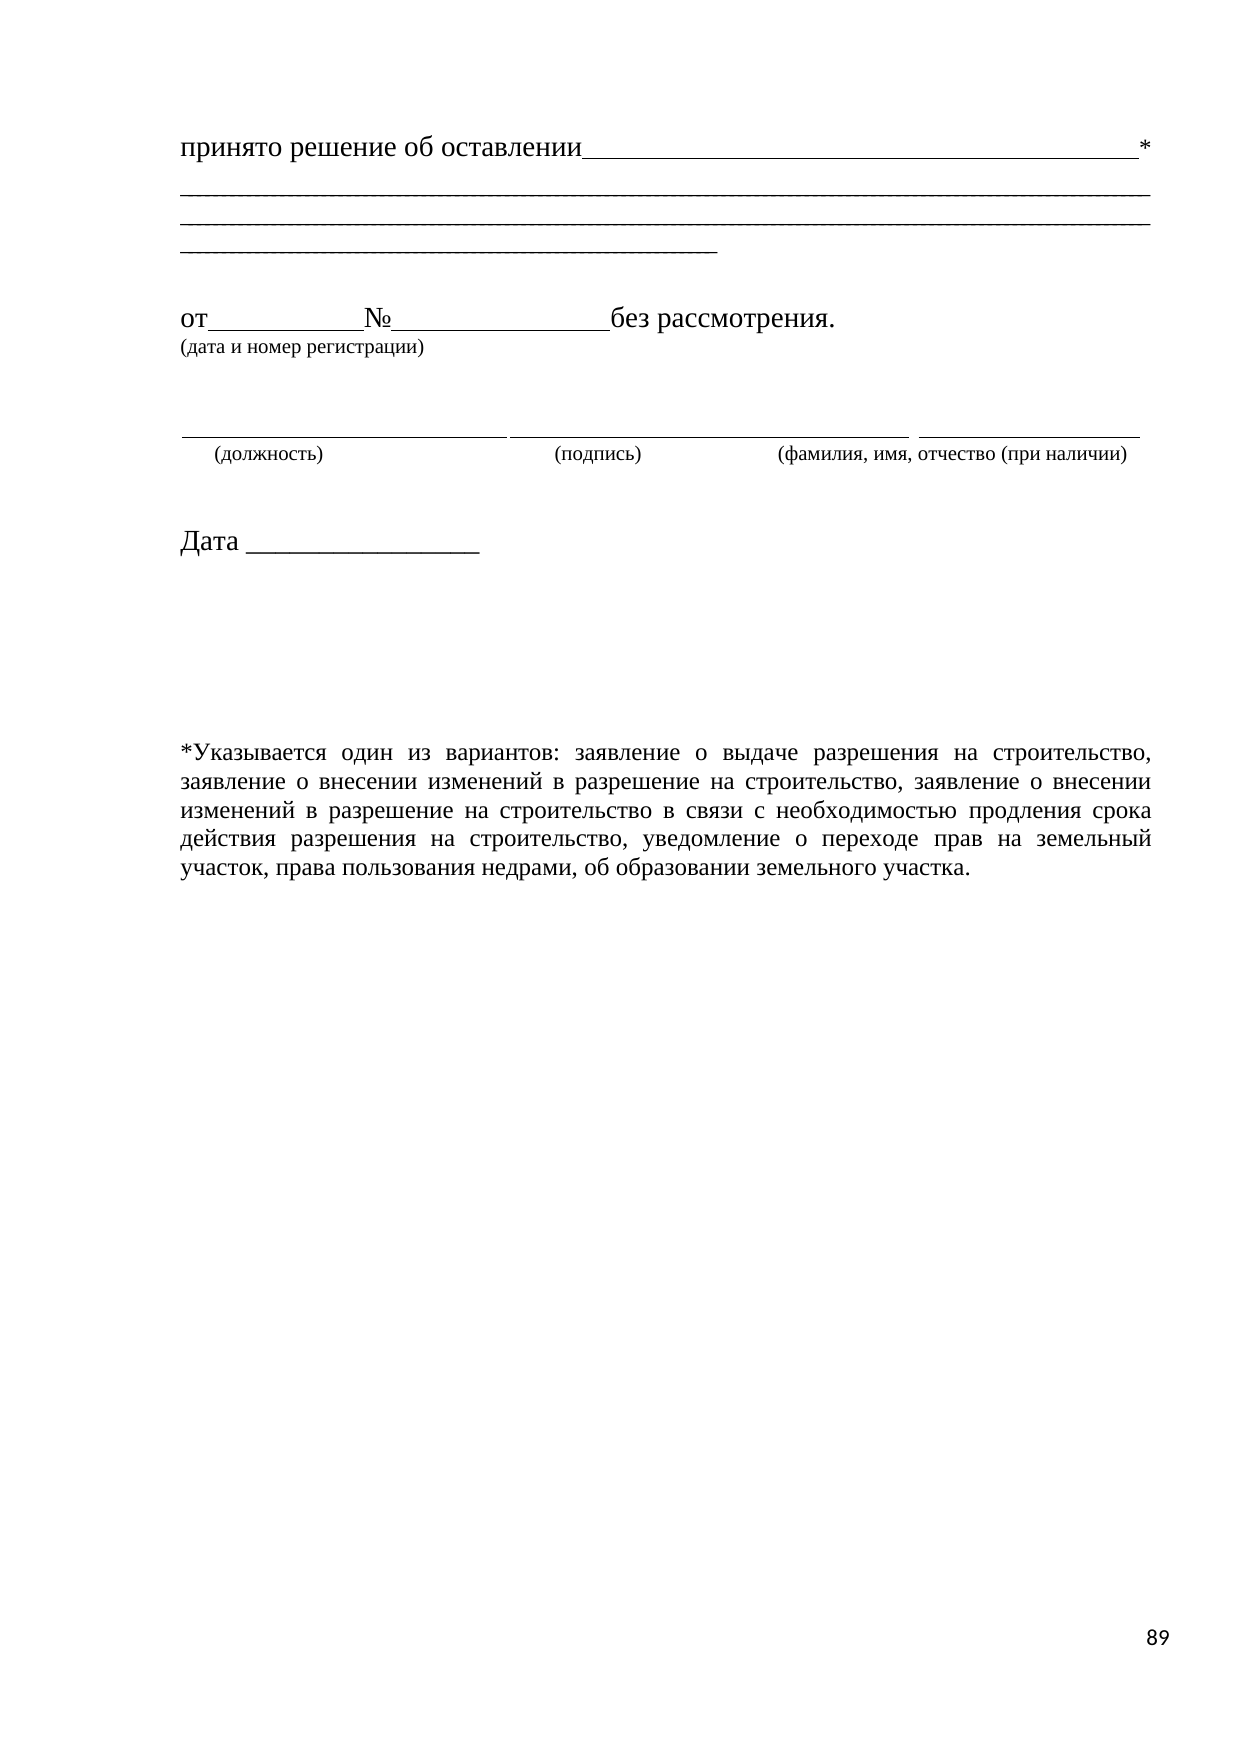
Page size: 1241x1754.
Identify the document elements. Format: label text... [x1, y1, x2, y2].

text от № без рассмотрения. [180, 301, 1152, 334]
text (дата и номер регистрации) [180, 334, 1169, 358]
text *Указывается один из вариантов: заявление о выдаче разрешения на строительство, заявление о внесении изменений в разрешение на строительство, заявление о внесении изменений в разрешение на строительство в связи с необходимостью продления срока действия разрешения на строительство, уведомление о переходе прав на земельный участок, права пользования недрами, об образовании земельного участка. [180, 737, 1152, 881]
text принято решение об оставлении * [180, 129, 1152, 162]
text ________________________________________________________________________________________________________________________________________________________________________________________________________________________________________________________________________________________________________ [180, 170, 1152, 256]
text Дата ________________ [180, 523, 1169, 557]
text (должность) (подпись) (фамилия, имя, отчество (при наличии) [214, 442, 1169, 465]
